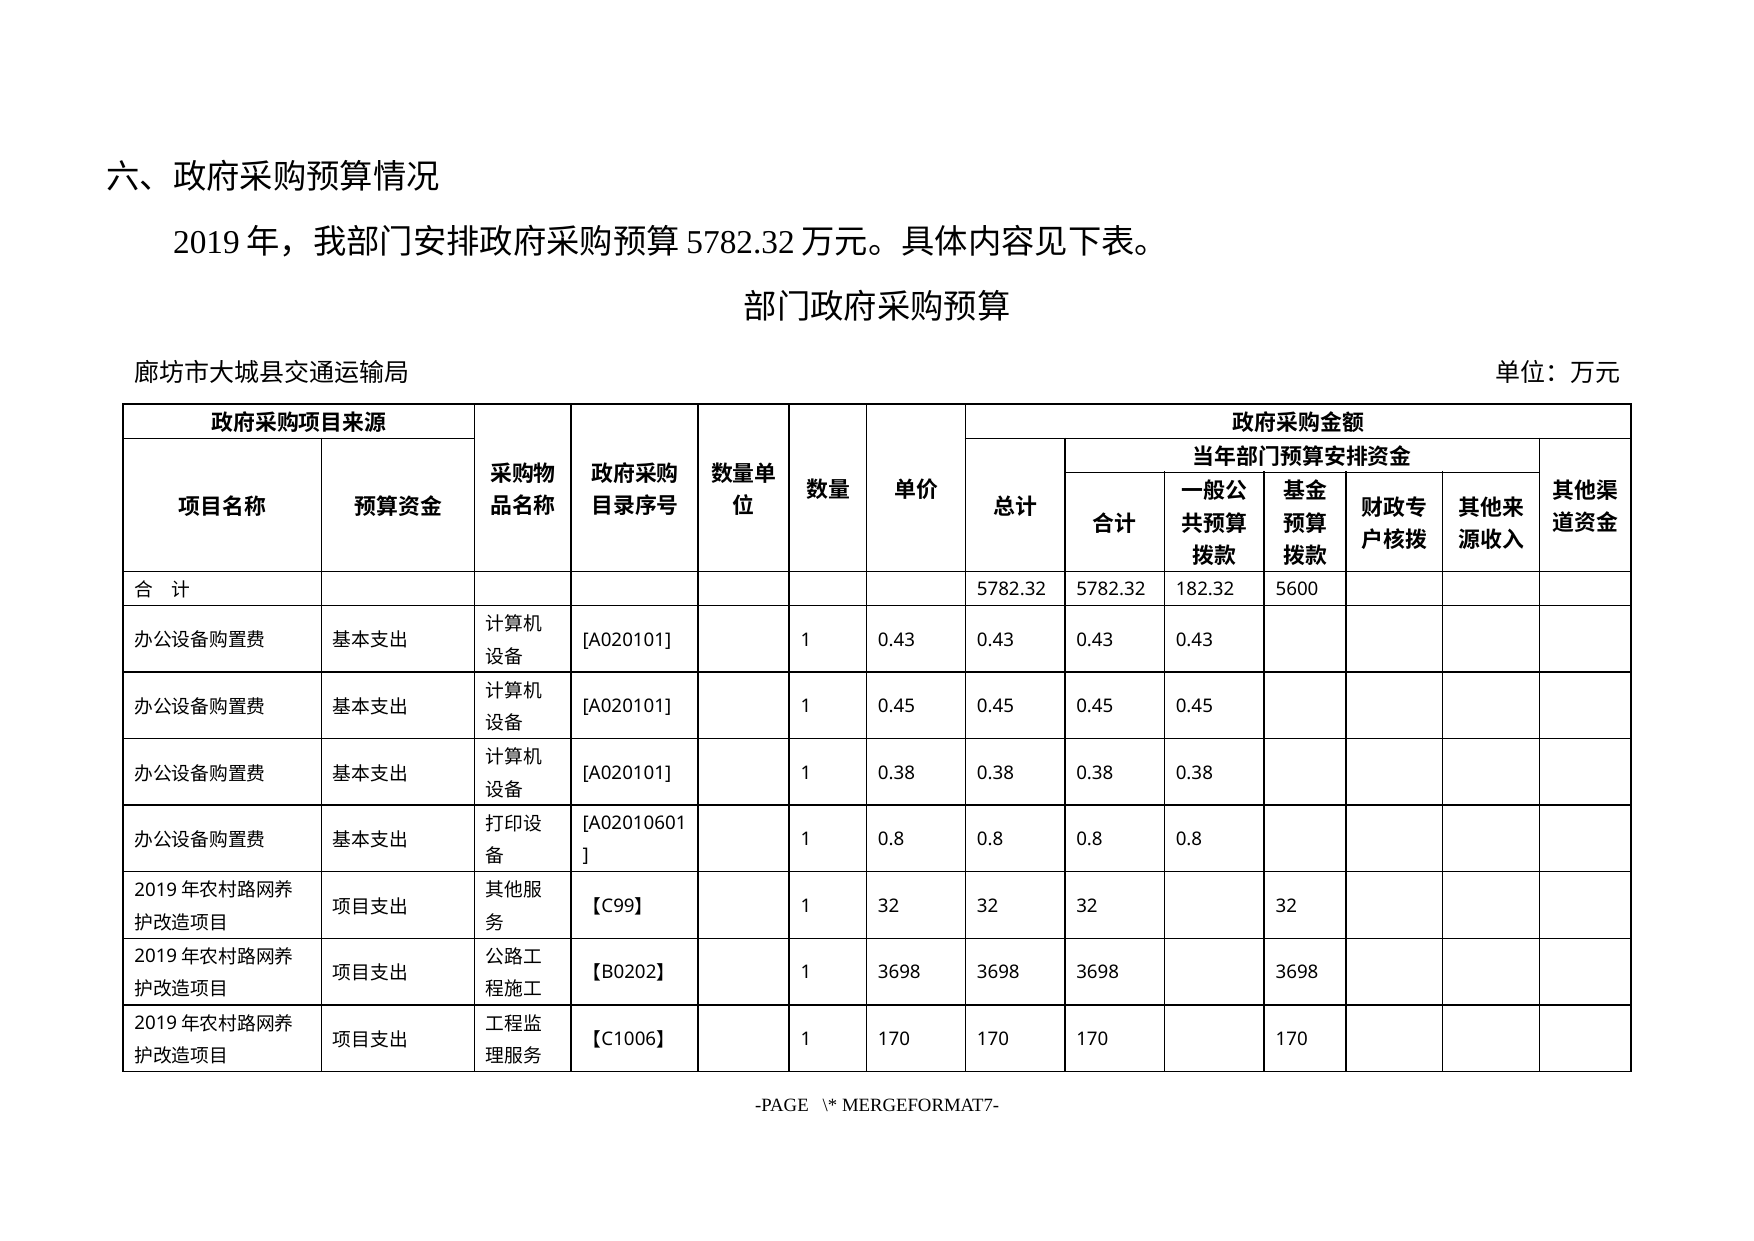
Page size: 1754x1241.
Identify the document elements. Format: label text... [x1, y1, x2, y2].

table_cell 1 [790, 939, 866, 1004]
table_cell 当年部门预算安排资金 [1066, 439, 1539, 471]
table_cell 其他渠道资金 [1540, 439, 1630, 571]
table_cell 预算资金 [322, 439, 474, 571]
table_cell 0.8 [1165, 806, 1263, 871]
table_cell [699, 673, 788, 738]
table_cell 0.8 [966, 806, 1064, 871]
table_cell 基本支出 [322, 806, 474, 871]
table_cell [699, 739, 788, 804]
table_cell 财政专户核拨 [1347, 473, 1442, 571]
table_cell 办公设备购置费 [124, 673, 321, 738]
text 2019年，我部门安排政府采购预算5782.32万元。具体内容见下表。 [106, 207, 1648, 272]
table_cell 2019年农村路网养护改造项目 [124, 1006, 321, 1071]
table_cell [1540, 872, 1630, 937]
table_cell [1443, 606, 1539, 671]
table_cell [1540, 939, 1630, 1004]
table_cell 1 [790, 872, 866, 937]
table_cell 基本支出 [322, 673, 474, 738]
table_cell [1347, 739, 1442, 804]
table_cell 办公设备购置费 [124, 606, 321, 671]
table_cell 0.38 [1066, 739, 1164, 804]
table_cell 计算机设备 [475, 673, 570, 738]
table_cell 【B0202】 [572, 939, 697, 1004]
table_cell [A02010601] [572, 806, 697, 871]
table_cell 公路工程施工 [475, 939, 570, 1004]
table_cell 0.45 [966, 673, 1064, 738]
table_cell 5782.32 [1066, 572, 1164, 604]
table_cell 2019年农村路网养护改造项目 [124, 872, 321, 937]
table_cell [1540, 673, 1630, 738]
table_cell 32 [1066, 872, 1164, 937]
table_cell 数量 [790, 405, 866, 571]
table_cell 政府采购项目来源 [124, 405, 474, 437]
table_cell [699, 872, 788, 937]
table_cell 计算机设备 [475, 606, 570, 671]
table_cell 0.43 [1165, 606, 1263, 671]
table_cell 3698 [966, 939, 1064, 1004]
table_cell 170 [966, 1006, 1064, 1071]
table_cell 办公设备购置费 [124, 739, 321, 804]
table_cell 【C1006】 [572, 1006, 697, 1071]
table_cell 其他来源收入 [1443, 473, 1539, 571]
table_cell [1540, 572, 1630, 604]
table_cell [1540, 606, 1630, 671]
table_cell 5782.32 [966, 572, 1064, 604]
table_cell 170 [867, 1006, 965, 1071]
table_cell [699, 806, 788, 871]
table_cell [1265, 806, 1345, 871]
table_cell 0.38 [1165, 739, 1263, 804]
table_cell [699, 939, 788, 1004]
table_cell [699, 606, 788, 671]
table_cell 182.32 [1165, 572, 1263, 604]
table_header 廊坊市大城县交通运输局 [124, 338, 965, 403]
table_cell 0.8 [867, 806, 965, 871]
table_cell 打印设备 [475, 806, 570, 871]
table_cell 合计 [1066, 473, 1164, 571]
table_cell 0.43 [867, 606, 965, 671]
table_cell [699, 1006, 788, 1071]
table_cell 0.45 [1066, 673, 1164, 738]
table_cell 1 [790, 1006, 866, 1071]
table_cell [A020101] [572, 606, 697, 671]
table_cell [A020101] [572, 739, 697, 804]
table_cell 项目支出 [322, 939, 474, 1004]
table_cell 总计 [966, 439, 1064, 571]
text 六、政府采购预算情况 [106, 142, 1648, 207]
table_cell [1347, 872, 1442, 937]
table_cell [867, 572, 965, 604]
table_cell 【C99】 [572, 872, 697, 937]
table_cell 0.38 [867, 739, 965, 804]
table_cell [572, 572, 697, 604]
table_cell 合 计 [124, 572, 321, 604]
table_cell [1347, 606, 1442, 671]
table_cell [1443, 1006, 1539, 1071]
table_cell [1347, 939, 1442, 1004]
table_cell 0.43 [966, 606, 1064, 671]
table_cell 0.8 [1066, 806, 1164, 871]
table_cell [1347, 673, 1442, 738]
table_cell 170 [1066, 1006, 1164, 1071]
table_cell 2019年农村路网养护改造项目 [124, 939, 321, 1004]
table_cell [699, 572, 788, 604]
table_cell 其他服务 [475, 872, 570, 937]
table_cell 项目名称 [124, 439, 321, 571]
table_cell 单价 [867, 405, 965, 571]
table_cell [1165, 939, 1263, 1004]
table_cell 一般公共预算拨款 [1165, 473, 1263, 571]
table_cell 政府采购目录序号 [572, 405, 697, 571]
table_cell 1 [790, 673, 866, 738]
table_cell 0.38 [966, 739, 1064, 804]
table_cell 政府采购金额 [966, 405, 1630, 437]
table_cell [1165, 872, 1263, 937]
table_cell 3698 [867, 939, 965, 1004]
table_cell 0.43 [1066, 606, 1164, 671]
table_cell 32 [1265, 872, 1345, 937]
table_cell [1443, 739, 1539, 804]
table_cell [1443, 872, 1539, 937]
table_cell [1265, 739, 1345, 804]
table_cell 项目支出 [322, 1006, 474, 1071]
table_cell 项目支出 [322, 872, 474, 937]
table_cell 1 [790, 806, 866, 871]
table_cell 0.45 [867, 673, 965, 738]
table_cell [790, 572, 866, 604]
table_cell [322, 572, 474, 604]
table_cell [1165, 1006, 1263, 1071]
table_cell 0.45 [1165, 673, 1263, 738]
table_cell 数量单位 [699, 405, 788, 571]
table_cell [1265, 673, 1345, 738]
table_cell 5600 [1265, 572, 1345, 604]
table_cell [1347, 572, 1442, 604]
table_cell 计算机设备 [475, 739, 570, 804]
table_cell 3698 [1066, 939, 1164, 1004]
table_cell 基金预算拨款 [1265, 473, 1345, 571]
table_cell [1265, 606, 1345, 671]
table_cell [A020101] [572, 673, 697, 738]
text 部门政府采购预算 [106, 272, 1648, 337]
table_cell [1443, 572, 1539, 604]
table_header 单位：万元 [966, 338, 1630, 403]
table_cell [1443, 673, 1539, 738]
table_cell 采购物品名称 [475, 405, 570, 571]
table_cell [1540, 1006, 1630, 1071]
table_cell [1347, 1006, 1442, 1071]
table_cell [1540, 806, 1630, 871]
table_cell 基本支出 [322, 739, 474, 804]
table_cell 32 [867, 872, 965, 937]
table_cell 170 [1265, 1006, 1345, 1071]
table_cell 32 [966, 872, 1064, 937]
table_cell 1 [790, 606, 866, 671]
table_cell [1443, 939, 1539, 1004]
table_cell [1443, 806, 1539, 871]
table_cell [475, 572, 570, 604]
table_cell 3698 [1265, 939, 1345, 1004]
table_cell [1540, 739, 1630, 804]
table_cell 1 [790, 739, 866, 804]
table_cell 工程监理服务 [475, 1006, 570, 1071]
table_cell 基本支出 [322, 606, 474, 671]
table_cell [1347, 806, 1442, 871]
table_cell 办公设备购置费 [124, 806, 321, 871]
